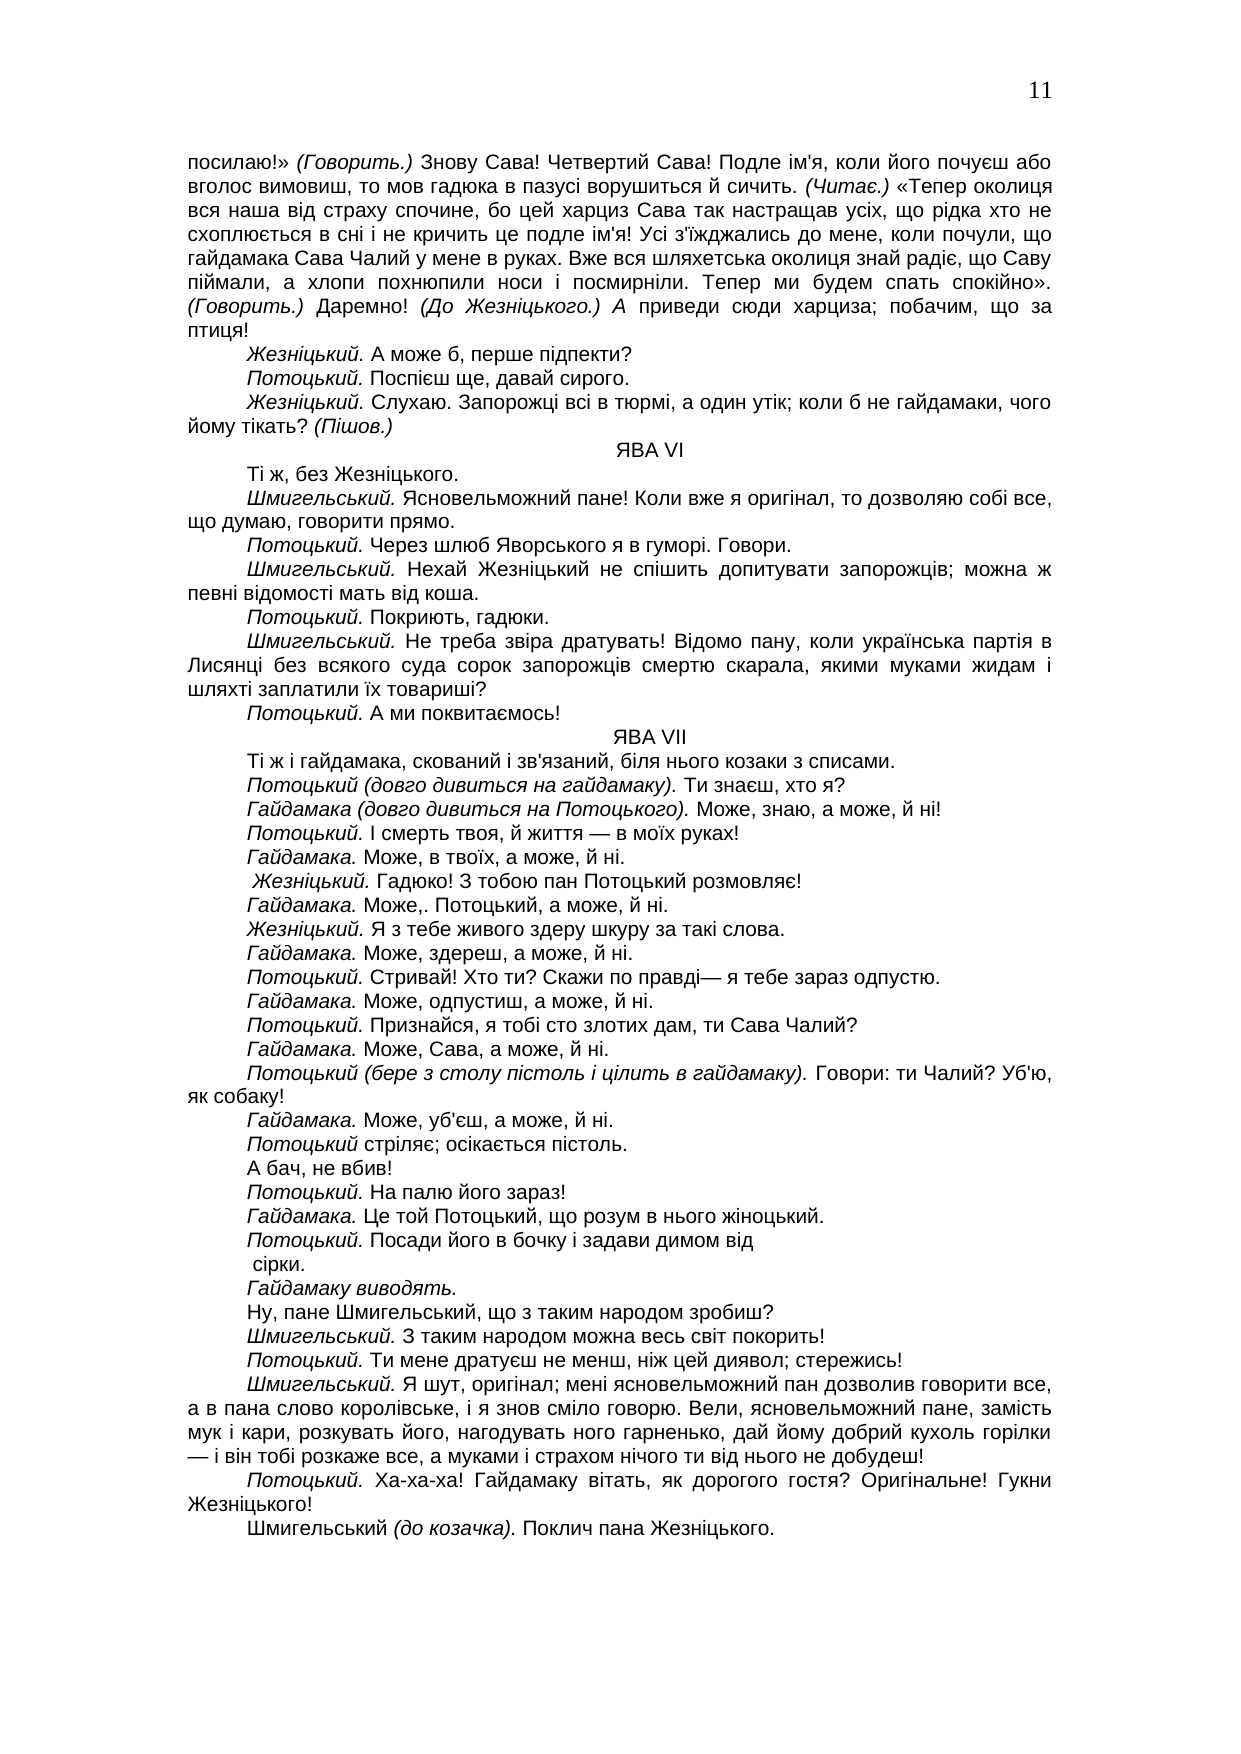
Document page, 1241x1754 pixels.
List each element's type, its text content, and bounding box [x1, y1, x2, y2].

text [187, 150, 1053, 342]
text Ну, пане Шмигельський, що з таким народом зробиш? [187, 1300, 1053, 1324]
text Шмигельський. Не треба звіра дратувать! Відомо пану, коли українська партія в Лисянці без всякого суда сорок запорожців смертю скарала, якими муками жидам і шляхті заплатили їх товариші? [187, 629, 1053, 701]
text Потоцький. Стривай! Хто ти? Скажи по правді— я тебе зараз одпустю. [187, 964, 1053, 988]
text Потоцький. Ти мене дратуєш не менш, ніж цей диявол; стережись! [187, 1348, 1053, 1372]
text Жезніцький. Слухаю. Запорожці всі в тюрмі, а один утік; коли б не гайдамаки, чого йому тікать? (Пішов.) [187, 389, 1053, 437]
text Гайдамака. Може,. Потоцький, а може, й ні. [187, 893, 1053, 917]
text Потоцький. Ха-ха-ха! Гайдамаку вітать, як дорогого гостя? Оригінальне! Гукни Жезніцького! [187, 1468, 1053, 1516]
text Гайдамака. Може, в твоїх, а може, й ні. [187, 845, 1053, 869]
text Гайдамаку виводять. [187, 1276, 1053, 1300]
text Ті ж і гайдамака, скований і зв'язаний, біля нього козаки з списами. [187, 749, 1053, 773]
text Гайдамака. Може, одпустиш, а може, й ні. [187, 988, 1053, 1012]
text Потоцький (довго дивиться на гайдамаку). Ти знаєш, хто я? [187, 773, 1053, 797]
text Ті ж, без Жезніцького. [187, 461, 1053, 485]
text Жезніцький. Гадюко! З тобою пан Потоцький розмовляє! [187, 869, 1053, 893]
text Шмигельський. Я шут, оригінал; мені ясновельможний пан дозволив говорити все, а в пана слово королівське, і я знов сміло говорю. Вели, ясновельможний пане, замість мук і кари, розкувать його, нагодувать ного гарненько, дай йому добрий кухоль горілки — і він тобі розкаже все, а муками і страхом нічого ти від нього не добудеш! [187, 1372, 1053, 1468]
text Шмигельський. Ясновельможний пане! Коли вже я оригінал, то дозволяю собі все, що думаю, говорити прямо. [187, 485, 1053, 533]
text Жезніцький. А може б, перше підпекти? [187, 342, 1053, 366]
text Гайдамака (довго дивиться на Потоцького). Може, знаю, а може, й ні! [187, 797, 1053, 821]
text Гайдамака. Може, Сава, а може, й ні. [187, 1036, 1053, 1060]
text сірки. [187, 1252, 1053, 1276]
text Шмигельський. З таким народом можна весь світ покорить! [187, 1324, 1053, 1348]
text Потоцький. Через шлюб Яворського я в гуморі. Говори. [187, 533, 1053, 557]
text Жезніцький. Я з тебе живого здеру шкуру за такі слова. [187, 917, 1053, 941]
text А бач, не вбив! [187, 1156, 1053, 1180]
text Потоцький. Покриють, гадюки. [187, 605, 1053, 629]
text Потоцький. На палю його зараз! [187, 1180, 1053, 1204]
text Потоцький. І смерть твоя, й життя — в моїх руках! [187, 821, 1053, 845]
text Потоцький. Посади його в бочку і задави димом від [187, 1228, 1053, 1252]
text Потоцький. А ми поквитаємось! [187, 701, 1053, 725]
text Гайдамака. Може, здереш, а може, й ні. [187, 941, 1053, 964]
text Шмигельський (до козачка). Поклич пана Жезніцького. [187, 1516, 1053, 1539]
text Потоцький. Поспієш ще, давай сирого. [187, 366, 1053, 389]
text ЯВА VII [187, 725, 1053, 749]
text Гайдамака. Може, уб'єш, а може, й ні. [187, 1108, 1053, 1132]
text Потоцький стріляє; осікається пістоль. [187, 1132, 1053, 1156]
text Потоцький. Признайся, я тобі сто злотих дам, ти Сава Чалий? [187, 1012, 1053, 1036]
text Шмигельський. Нехай Жезніцький не спішить допитувати запорожців; можна ж певні відомості мать від коша. [187, 557, 1053, 605]
text ЯВА VI [187, 437, 1053, 461]
text Гайдамака. Це той Потоцький, що розум в нього жіноцький. [187, 1204, 1053, 1228]
text Потоцький (бере з столу пістоль і цілить в гайдамаку). Говори: ти Чалий? Уб'ю, як собаку! [187, 1060, 1053, 1108]
